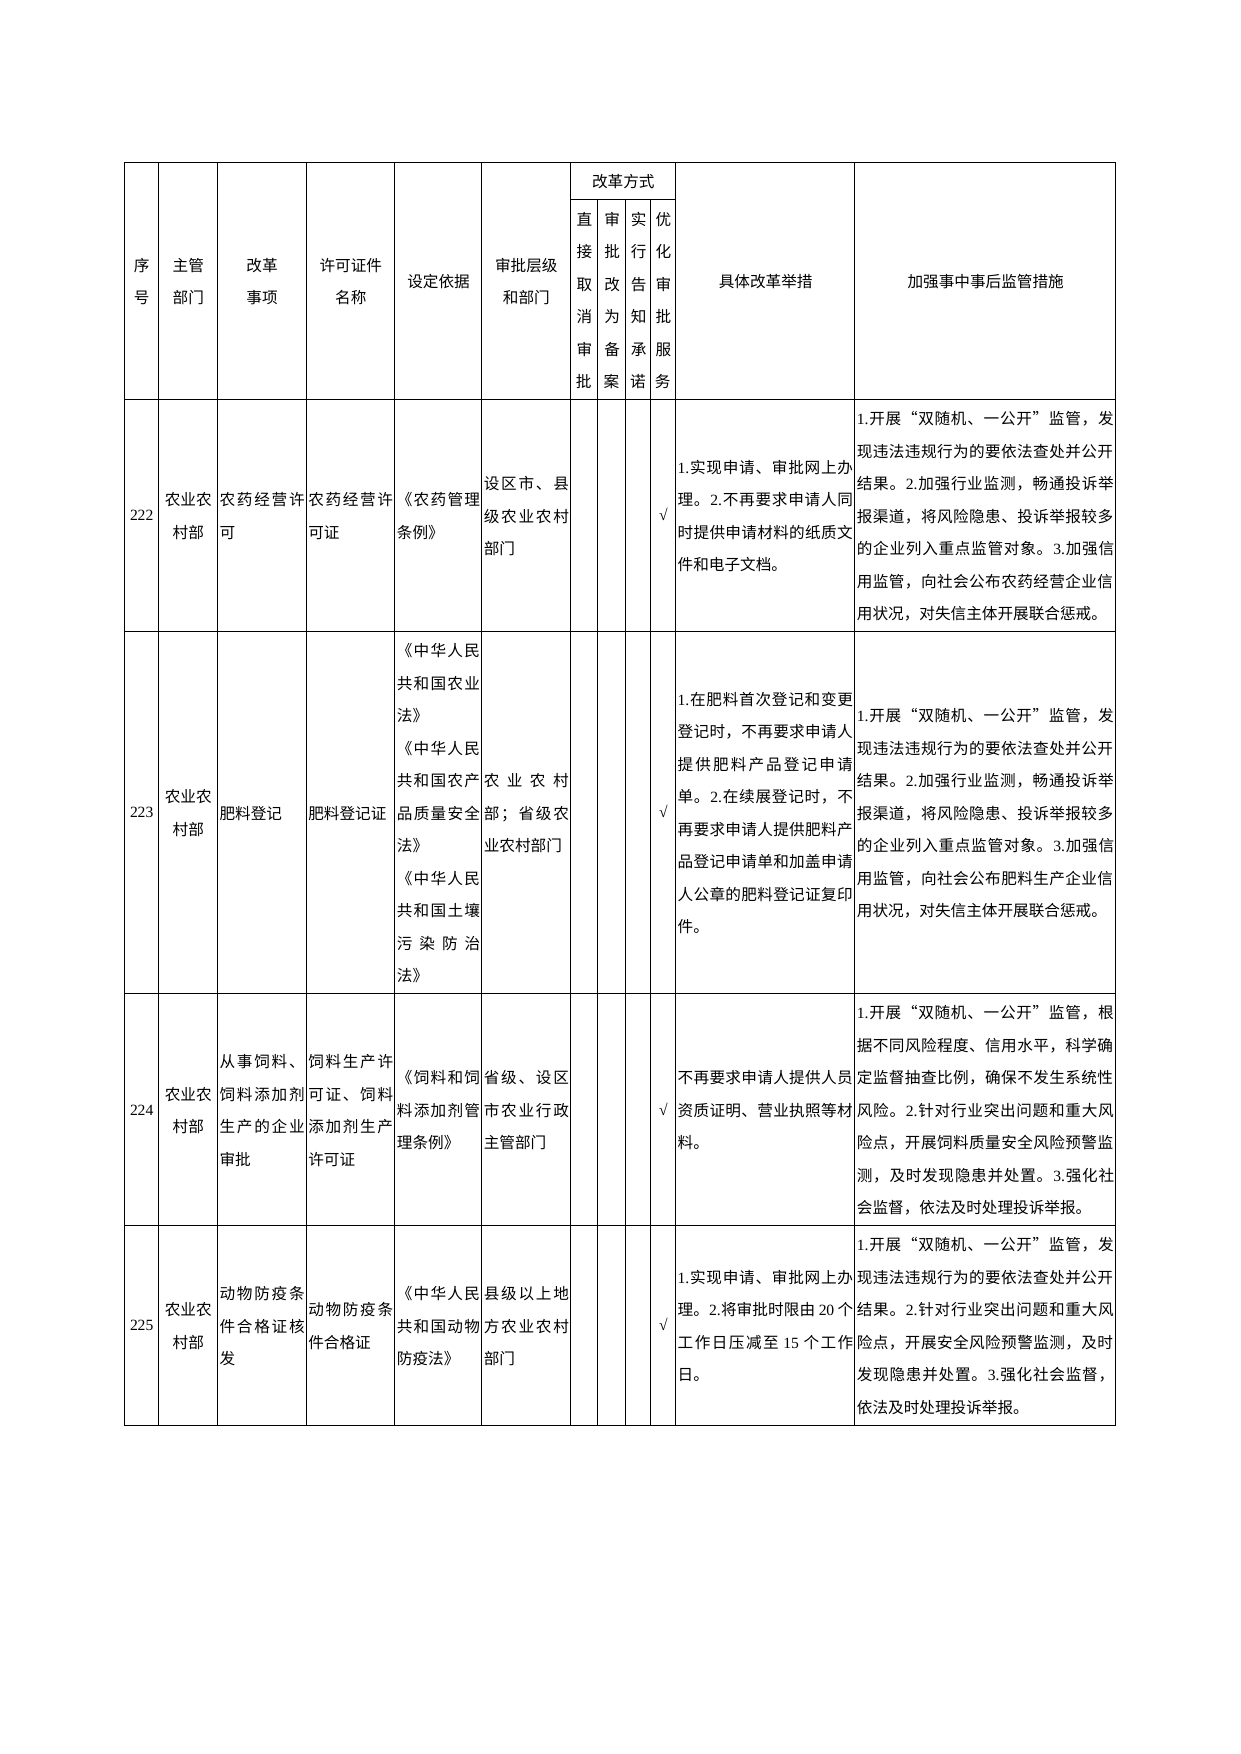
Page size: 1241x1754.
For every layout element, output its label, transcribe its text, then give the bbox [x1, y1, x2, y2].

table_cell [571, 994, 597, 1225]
table_cell 审批改为备案 [598, 200, 625, 399]
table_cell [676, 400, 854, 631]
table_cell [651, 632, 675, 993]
table_cell 实行告知承诺 [626, 200, 650, 399]
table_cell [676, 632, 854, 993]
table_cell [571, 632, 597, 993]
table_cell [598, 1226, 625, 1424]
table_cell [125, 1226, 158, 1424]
table_header 改革 事项 [218, 163, 306, 399]
table_header 序号 [125, 163, 158, 399]
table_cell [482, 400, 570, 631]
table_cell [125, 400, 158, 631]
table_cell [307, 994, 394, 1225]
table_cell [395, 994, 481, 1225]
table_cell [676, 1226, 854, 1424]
table_header 设定依据 [395, 163, 481, 399]
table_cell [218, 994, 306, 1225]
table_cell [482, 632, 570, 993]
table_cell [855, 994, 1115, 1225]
table_header 加强事中事后监管措施 [855, 163, 1115, 399]
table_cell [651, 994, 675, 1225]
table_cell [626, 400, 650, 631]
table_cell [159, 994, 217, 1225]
table_header 改革方式 [571, 163, 675, 199]
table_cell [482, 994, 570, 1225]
table_cell 直接取消审批 [571, 200, 597, 399]
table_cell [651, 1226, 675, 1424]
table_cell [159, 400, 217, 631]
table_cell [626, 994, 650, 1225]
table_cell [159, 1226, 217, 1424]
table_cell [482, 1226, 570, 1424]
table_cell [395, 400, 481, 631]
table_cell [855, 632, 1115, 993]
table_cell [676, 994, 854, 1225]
table_header 许可证件 名称 [307, 163, 394, 399]
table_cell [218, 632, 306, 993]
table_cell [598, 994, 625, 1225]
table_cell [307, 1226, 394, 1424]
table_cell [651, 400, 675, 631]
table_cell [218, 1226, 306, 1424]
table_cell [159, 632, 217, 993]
table_cell 优化审批服务 [651, 200, 675, 399]
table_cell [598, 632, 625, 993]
table_header 主管 部门 [159, 163, 217, 399]
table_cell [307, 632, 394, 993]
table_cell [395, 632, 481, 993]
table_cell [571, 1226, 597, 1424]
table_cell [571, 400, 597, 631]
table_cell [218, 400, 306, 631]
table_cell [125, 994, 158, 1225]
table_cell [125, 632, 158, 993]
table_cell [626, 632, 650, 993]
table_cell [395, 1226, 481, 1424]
table_header 审批层级 和部门 [482, 163, 570, 399]
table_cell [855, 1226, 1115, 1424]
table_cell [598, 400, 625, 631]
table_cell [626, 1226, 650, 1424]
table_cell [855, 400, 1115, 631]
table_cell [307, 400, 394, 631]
table_header 具体改革举措 [676, 163, 854, 399]
